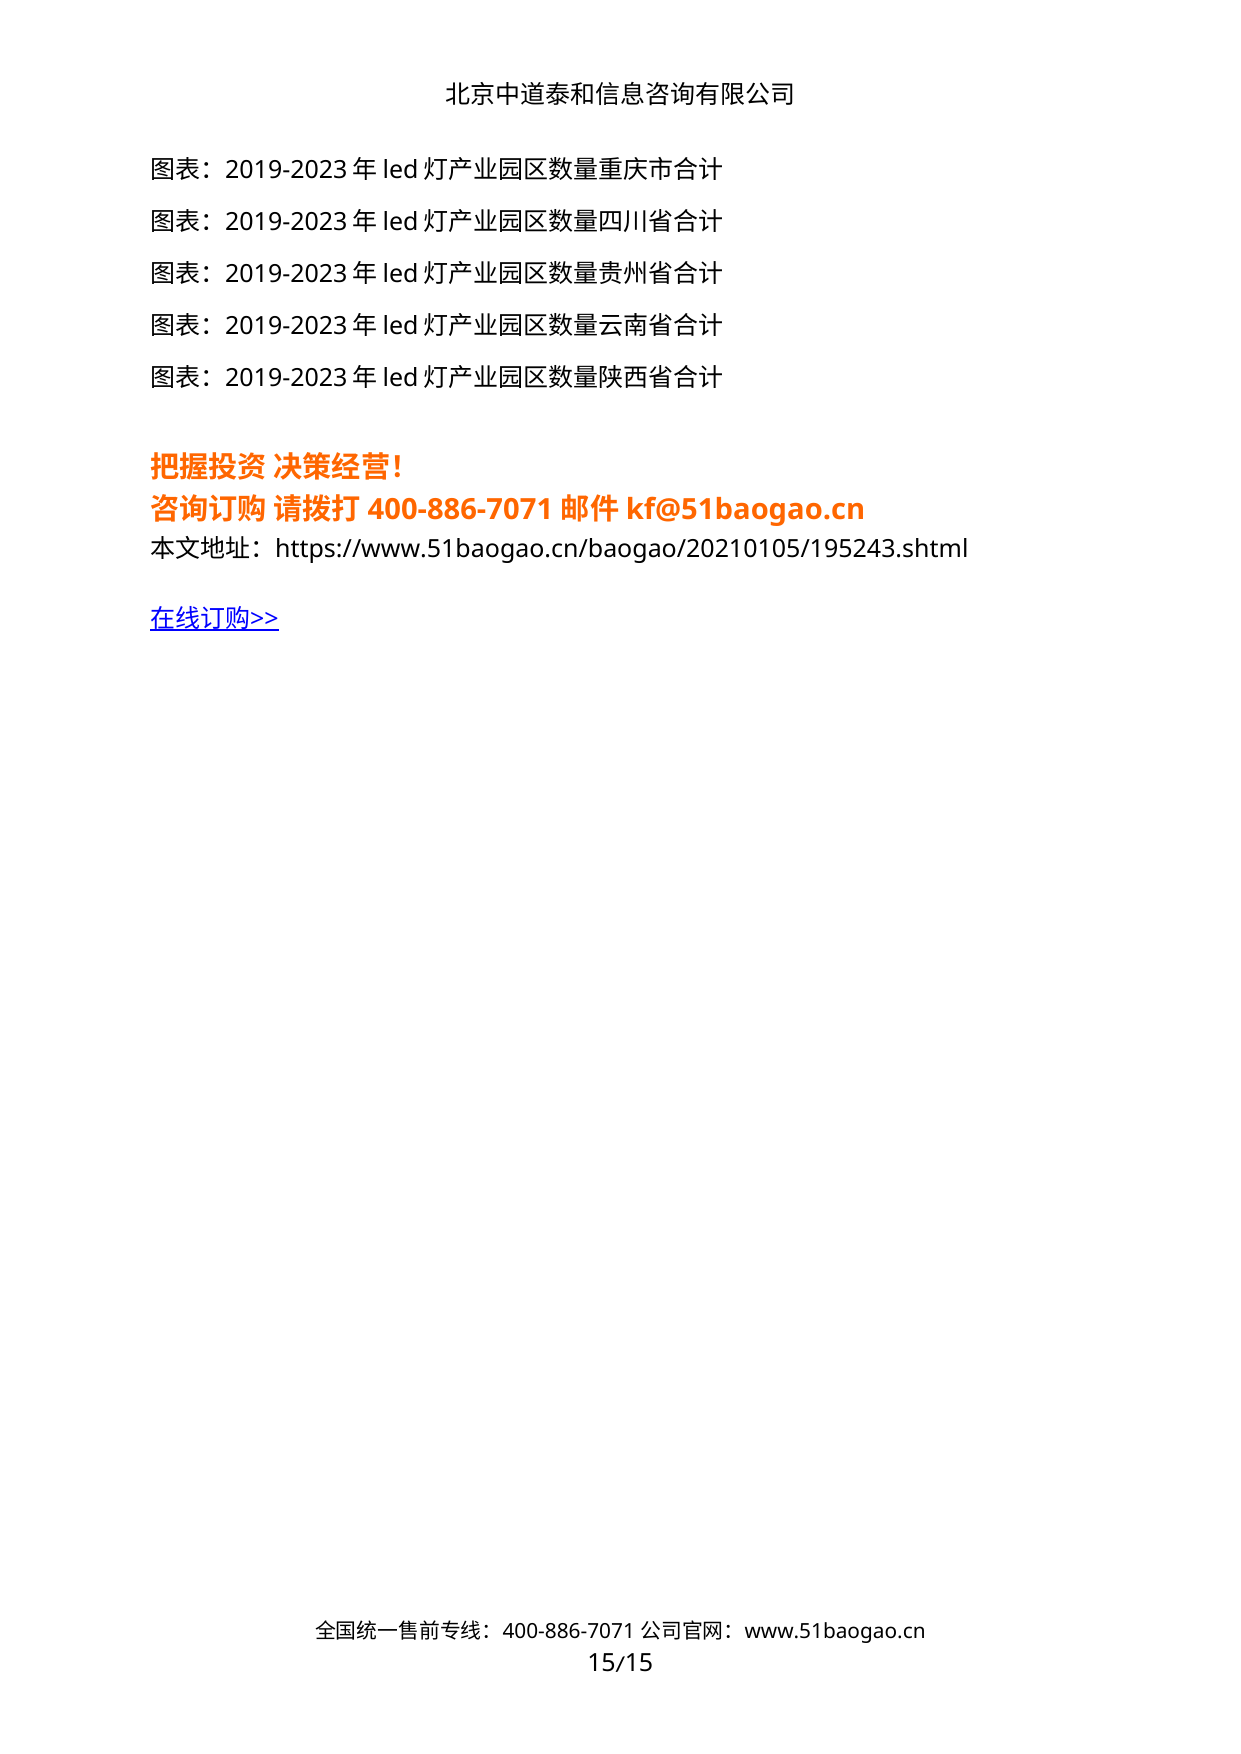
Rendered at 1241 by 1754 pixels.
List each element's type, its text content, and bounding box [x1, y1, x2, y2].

text 图表：2019-2023年led灯产业园区数量重庆市合计 [150, 150, 1090, 186]
text 图表：2019-2023年led灯产业园区数量贵州省合计 [150, 254, 1090, 290]
text 图表：2019-2023年led灯产业园区数量陕西省合计 [150, 357, 1090, 394]
text 图表：2019-2023年led灯产业园区数量四川省合计 [150, 202, 1090, 238]
text 把握投资 决策经营！咨询订购 请拨打 400-886-7071 邮件 kf@51baogao.cn本文地址：https://www.51baogao.cn/baogao/20210105/195243.shtml [150, 409, 1090, 564]
text 在线订购>> [150, 564, 1090, 635]
text 图表：2019-2023年led灯产业园区数量云南省合计 [150, 306, 1090, 342]
